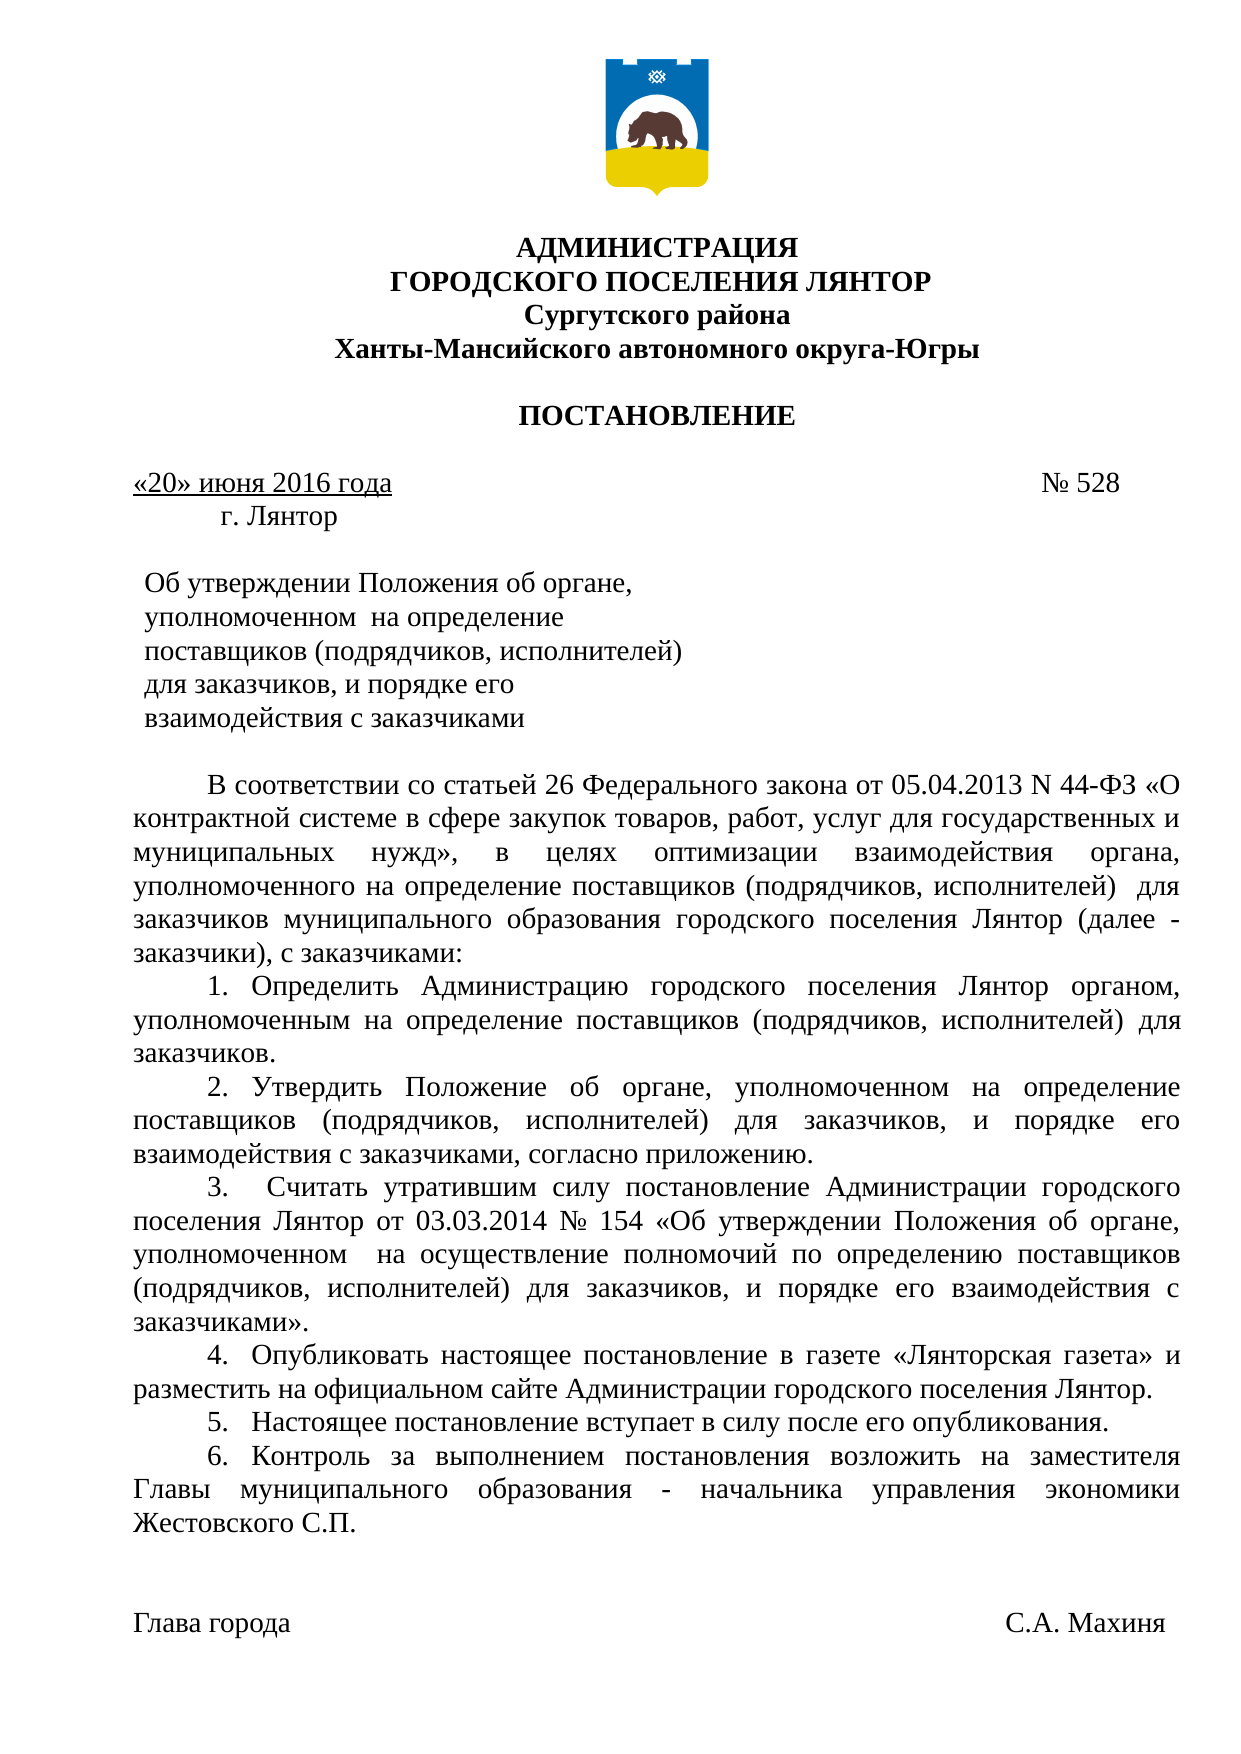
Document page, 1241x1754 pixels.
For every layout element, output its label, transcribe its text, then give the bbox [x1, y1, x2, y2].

text АДМИНИСТРАЦИЯ [133, 230, 1181, 264]
text «20» июня 2016 года № 528 [133, 465, 1181, 498]
table_header Об утверждении Положения об органе, уполномоченном на определение поставщиков (подрядчиков, исполнителей) для заказчиков, и порядке его взаимодействия с заказчиками [133, 566, 705, 733]
list Настоящее постановление вступает в силу после его опубликования. [133, 1404, 1181, 1438]
text ПОСТАНОВЛЕНИЕ [133, 398, 1181, 431]
text Глава города С.А. Махиня [133, 1606, 1181, 1639]
list Определить Администрацию городского поселения Лянтор органом, уполномоченным на определение поставщиков (подрядчиков, исполнителей) для заказчиков. [133, 968, 1181, 1069]
list Опубликовать настоящее постановление в газете «Лянторская газета» и разместить на официальном сайте Администрации городского поселения Лянтор. [133, 1337, 1181, 1404]
text ГОРОДСКОГО ПОСЕЛЕНИЯ ЛЯНТОР [133, 264, 1181, 297]
text г. Лянтор [133, 498, 1181, 532]
text Сургутского района [133, 297, 1181, 331]
text Ханты-Мансийского автономного округа-Югры [133, 331, 1181, 364]
list Считать утратившим силу постановление Администрации городского поселения Лянтор от 03.03.2014 № 154 «Об утверждении Положения об органе, уполномоченном на осуществление полномочий по определению поставщиков (подрядчиков, исполнителей) для заказчиков, и порядке его взаимодействия с заказчиками». [133, 1169, 1181, 1337]
text В соответствии со статьей 26 Федерального закона от 05.04.2013 N 44-ФЗ «О контрактной системе в сфере закупок товаров, работ, услуг для государственных и муниципальных нужд», в целях оптимизации взаимодействия органа, уполномоченного на определение поставщиков (подрядчиков, исполнителей) для заказчиков муниципального образования городского поселения Лянтор (далее - заказчики), с заказчиками: [133, 767, 1181, 968]
list Утвердить Положение об органе, уполномоченном на определение поставщиков (подрядчиков, исполнителей) для заказчиков, и порядке его взаимодействия с заказчиками, согласно приложению. [133, 1069, 1181, 1169]
list Контроль за выполнением постановления возложить на заместителя Главы муниципального образования - начальника управления экономики Жестовского С.П. [133, 1438, 1181, 1538]
